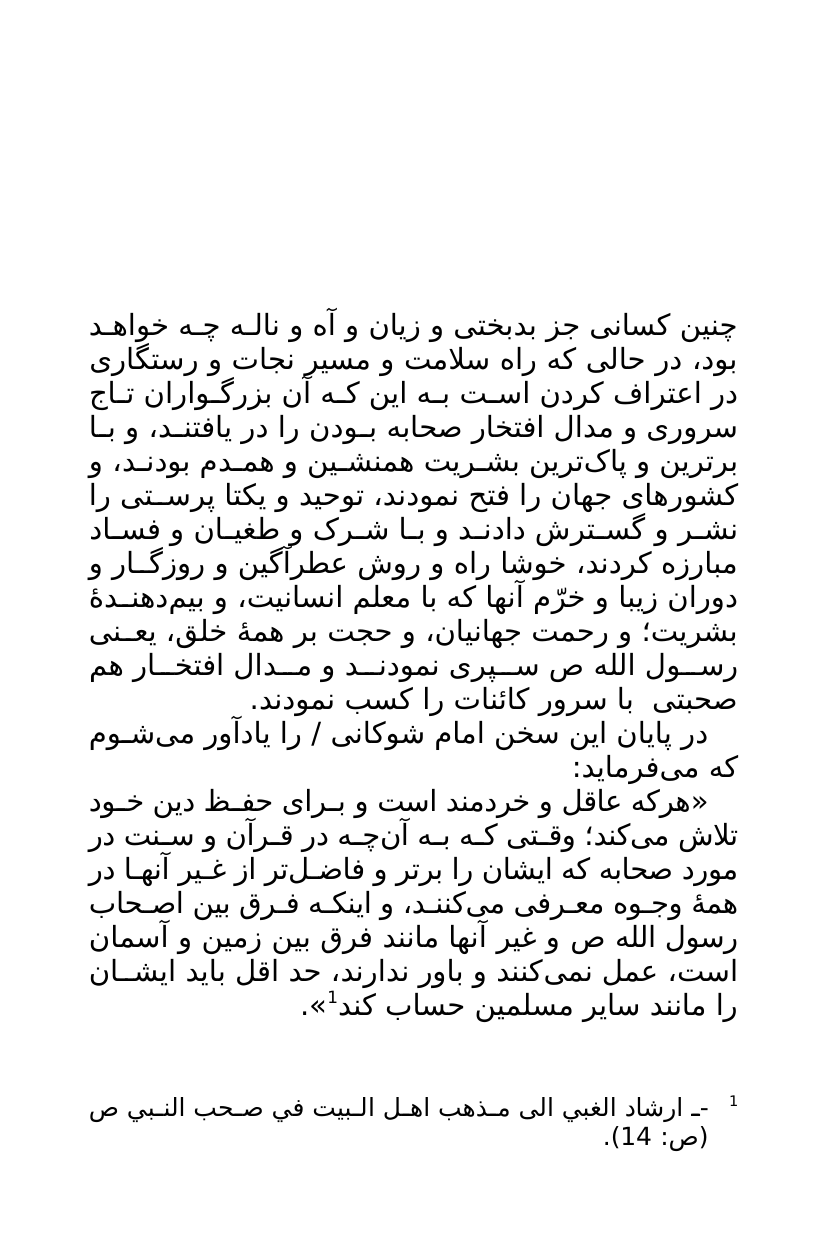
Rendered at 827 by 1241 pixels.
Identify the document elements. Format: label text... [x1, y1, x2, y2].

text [89, 309, 738, 716]
text «هر‌که عاقل و خردمند است و برای حفظ دین خود تلاش می‌کند؛ وقتی که به آن‌چه در قرآن و سنت در مورد صحابه که ایشان را برتر و فاضل‌تر از غیر آنها در همۀ وجوه معرفی می‌کنند، و اینکه فرق بین اصحاب رسول الله ص و غیر آنها مانند فرق بین زمین و آسمان است، عمل نمی‌کنند و باور ندارند، حد اقل باید ایشان را مانند سایر مسلمین حساب کند». [89, 784, 738, 1022]
text در پایان این سخن امام شوکانی / را یادآور می‌شوم که می‌فرماید: [89, 716, 738, 784]
